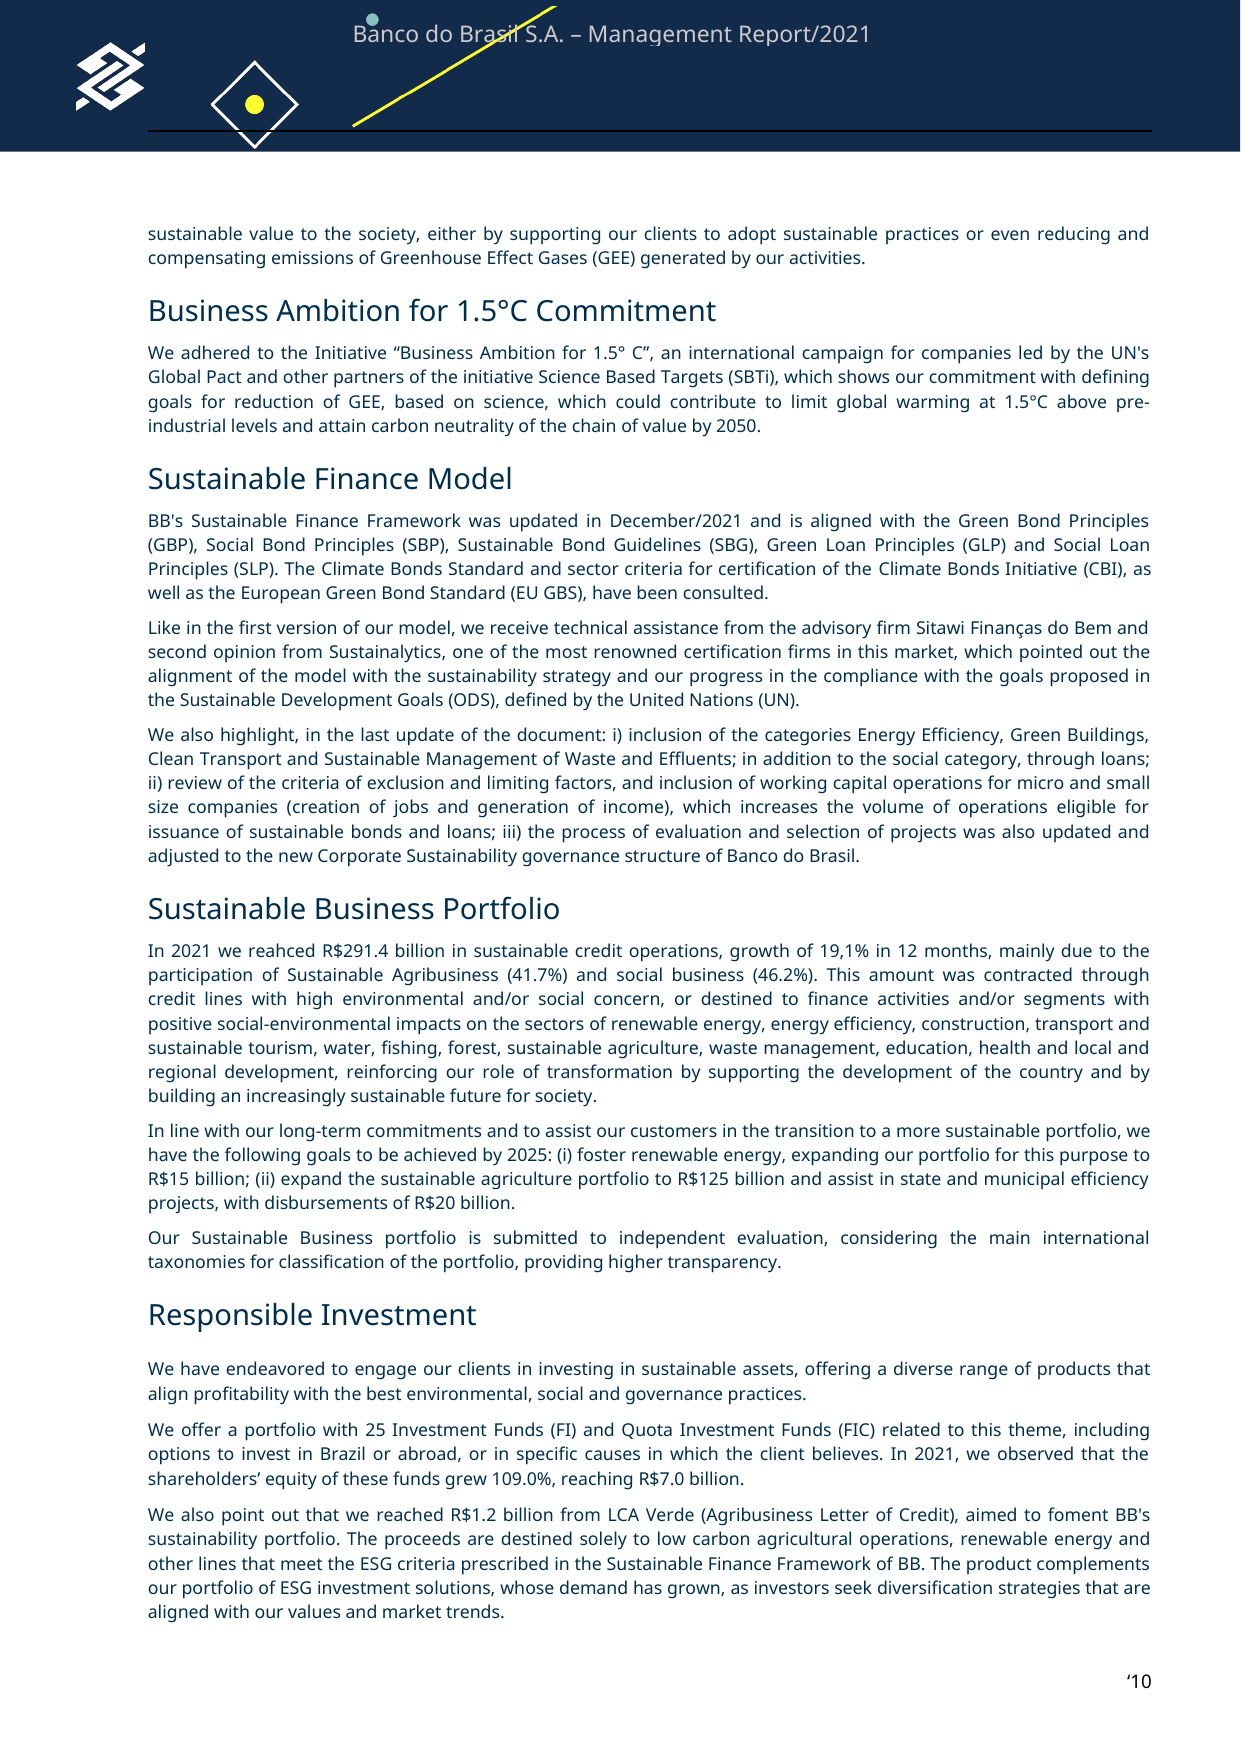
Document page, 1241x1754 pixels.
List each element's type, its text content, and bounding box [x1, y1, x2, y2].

picture [210, 6, 588, 130]
text We adhered to the Initiative “Business Ambition for 1.5° C”, an international campaign for companies led by the UN's Global Pact and other partners of the initiative Science Based Targets (SBTi), which shows our commitment with defining goals for reduction of GEE, based on science, which could contribute to limit global warming at 1.5°C above pre-industrial levels and attain carbon neutrality of the chain of value by 2050. [148, 341, 1152, 437]
picture [210, 132, 588, 149]
text BB's Sustainable Finance Framework was updated in December/2021 and is aligned with the Green Bond Principles (GBP), Social Bond Principles (SBP), Sustainable Bond Guidelines (SBG), Green Loan Principles (GLP) and Social Loan Principles (SLP). The Climate Bonds Standard and sector criteria for certification of the Climate Bonds Initiative (CBI), as well as the European Green Bond Standard (EU GBS), have been consulted. [148, 508, 1152, 605]
text Business Ambition for 1.5°C Commitment [148, 291, 1152, 330]
text We have endeavored to engage our clients in investing in sustainable assets, offering a diverse range of products that align profitability with the best environmental, social and governance practices. [148, 1357, 1152, 1405]
text Sustainable Finance Model [148, 458, 1152, 498]
text In 2021 we reahced R$291.4 billion in sustainable credit operations, growth of 19,1% in 12 months, mainly due to the participation of Sustainable Agribusiness (41.7%) and social business (46.2%). This amount was contracted through credit lines with high environmental and/or social concern, or destined to finance activities and/or segments with positive social-environmental impacts on the sectors of renewable energy, energy efficiency, construction, transport and sustainable tourism, water, fishing, forest, sustainable agriculture, waste management, education, health and local and regional development, reinforcing our role of transformation by supporting the development of the country and by building an increasingly sustainable future for society. [148, 938, 1152, 1108]
picture [76, 42, 145, 111]
text In line with our long-term commitments and to assist our customers in the transition to a more sustainable portfolio, we have the following goals to be achieved by 2025: (i) foster renewable energy, expanding our portfolio for this purpose to R$15 billion; (ii) expand the sustainable agriculture portfolio to R$125 billion and assist in state and municipal efficiency projects, with disbursements of R$20 billion. [148, 1118, 1152, 1215]
text Responsible Investment [148, 1294, 1152, 1334]
text We also point out that we reached R$1.2 billion from LCA Verde (Agribusiness Letter of Credit), aimed to foment BB's sustainability portfolio. The proceeds are destined solely to low carbon agricultural operations, renewable energy and other lines that meet the ESG criteria prescribed in the Sustainable Finance Framework of BB. The product complements our portfolio of ESG investment solutions, whose demand has grown, as investors seek diversification strategies that are aligned with our values and market trends. [148, 1503, 1152, 1623]
text Sustainable Business Portfolio [148, 888, 1152, 928]
text We also highlight, in the last update of the document: i) inclusion of the categories Energy Efficiency, Green Buildings, Clean Transport and Sustainable Management of Waste and Effluents; in addition to the social category, through loans; ii) review of the criteria of exclusion and limiting factors, and inclusion of working capital operations for micro and small size companies (creation of jobs and generation of income), which increases the volume of operations eligible for issuance of sustainable bonds and loans; iii) the process of evaluation and selection of projects was also updated and adjusted to the new Corporate Sustainability governance structure of Banco do Brasil. [148, 722, 1152, 867]
text Our Sustainable Business portfolio is submitted to independent evaluation, considering the main international taxonomies for classification of the portfolio, providing higher transparency. [148, 1225, 1152, 1273]
text We offer a portfolio with 25 Investment Funds (FI) and Quota Investment Funds (FIC) related to this theme, including options to invest in Brazil or abroad, or in specific causes in which the client believes. In 2021, we observed that the shareholders’ equity of these funds grew 109.0%, reaching R$7.0 billion. [148, 1418, 1152, 1490]
text Like in the first version of our model, we receive technical assistance from the advisory firm Sitawi Finanças do Bem and second opinion from Sustainalytics, one of the most renowned certification firms in this market, which pointed out the alignment of the model with the sustainability strategy and our progress in the compliance with the goals proposed in the Sustainable Development Goals (ODS), defined by the United Nations (UN). [148, 615, 1152, 712]
